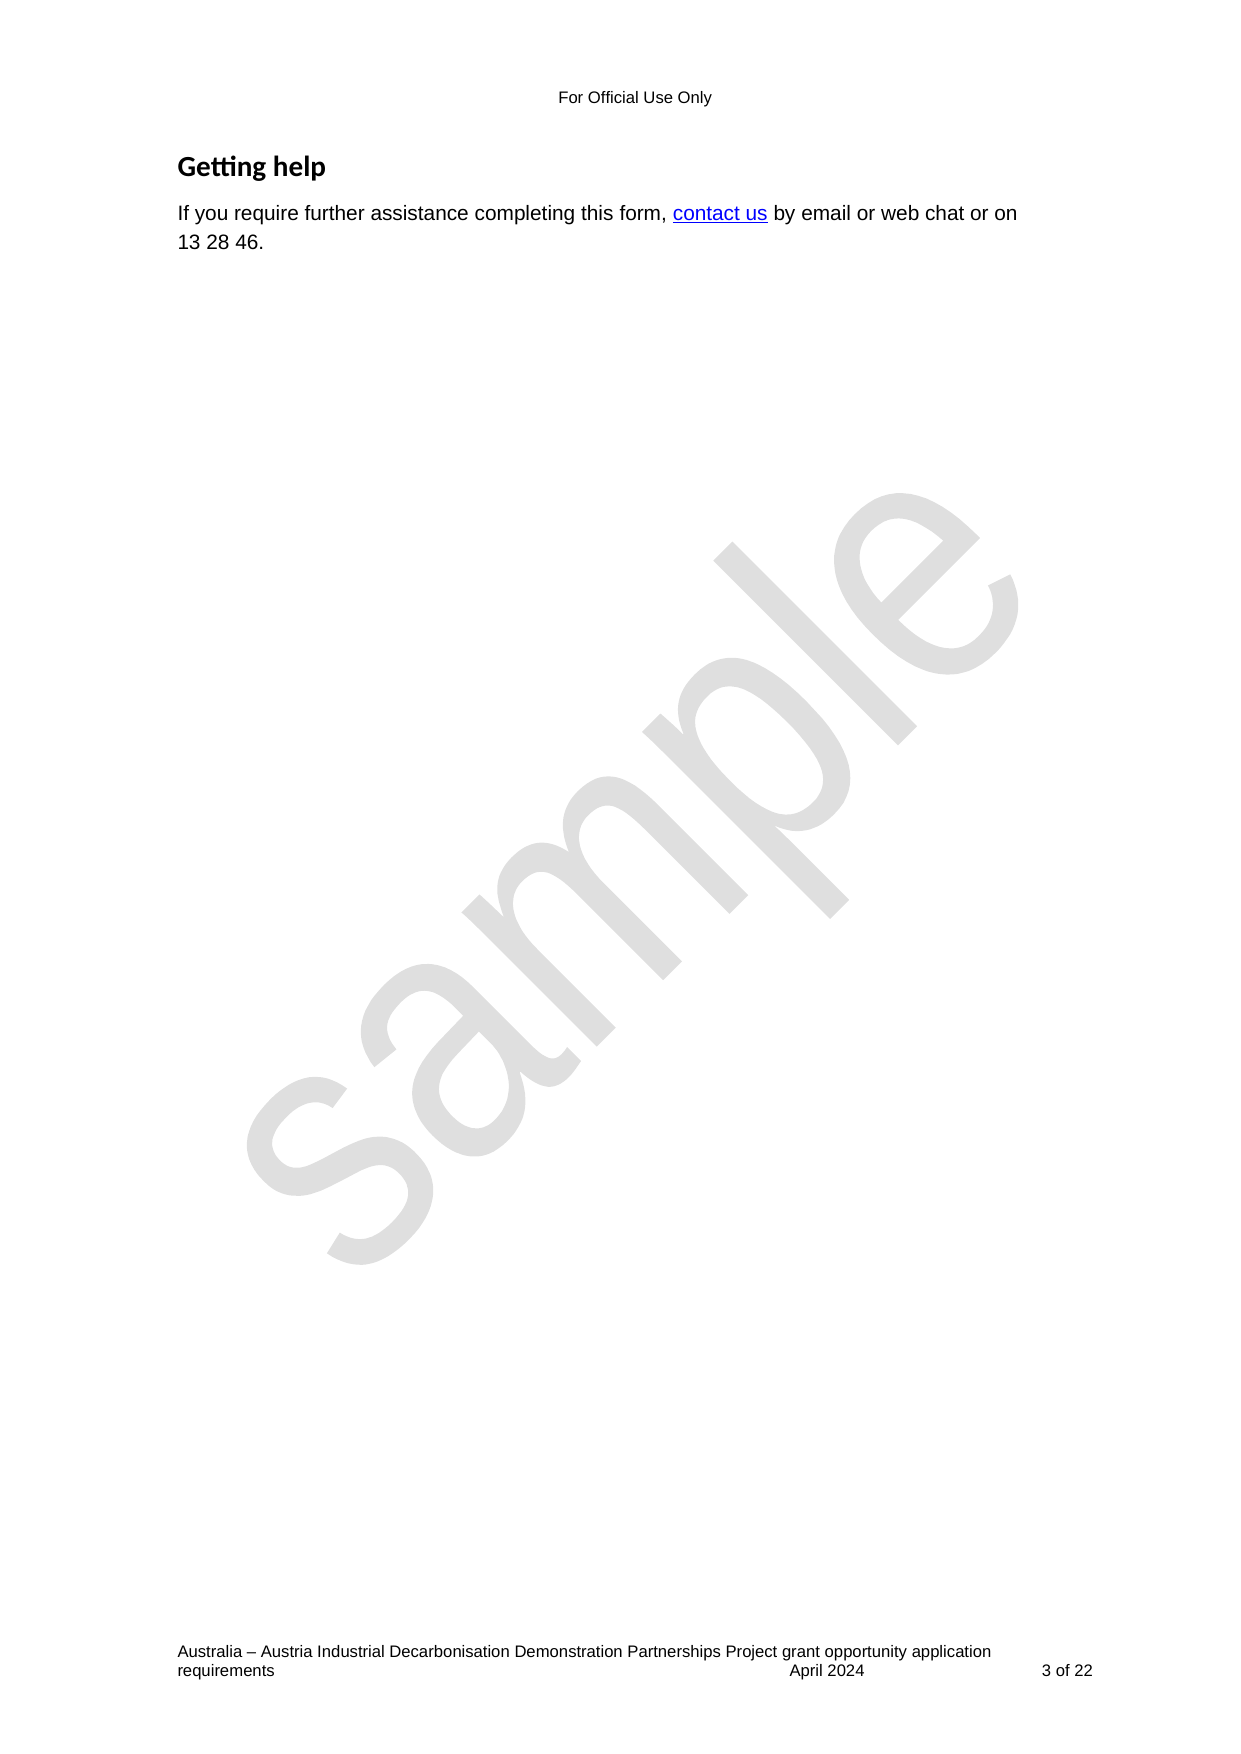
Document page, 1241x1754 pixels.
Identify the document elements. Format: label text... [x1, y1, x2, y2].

text If you require further assistance completing this form, contact us by email or web chat or on 13 28 46. [177, 196, 1092, 254]
subtitle Getting help [177, 148, 1092, 183]
